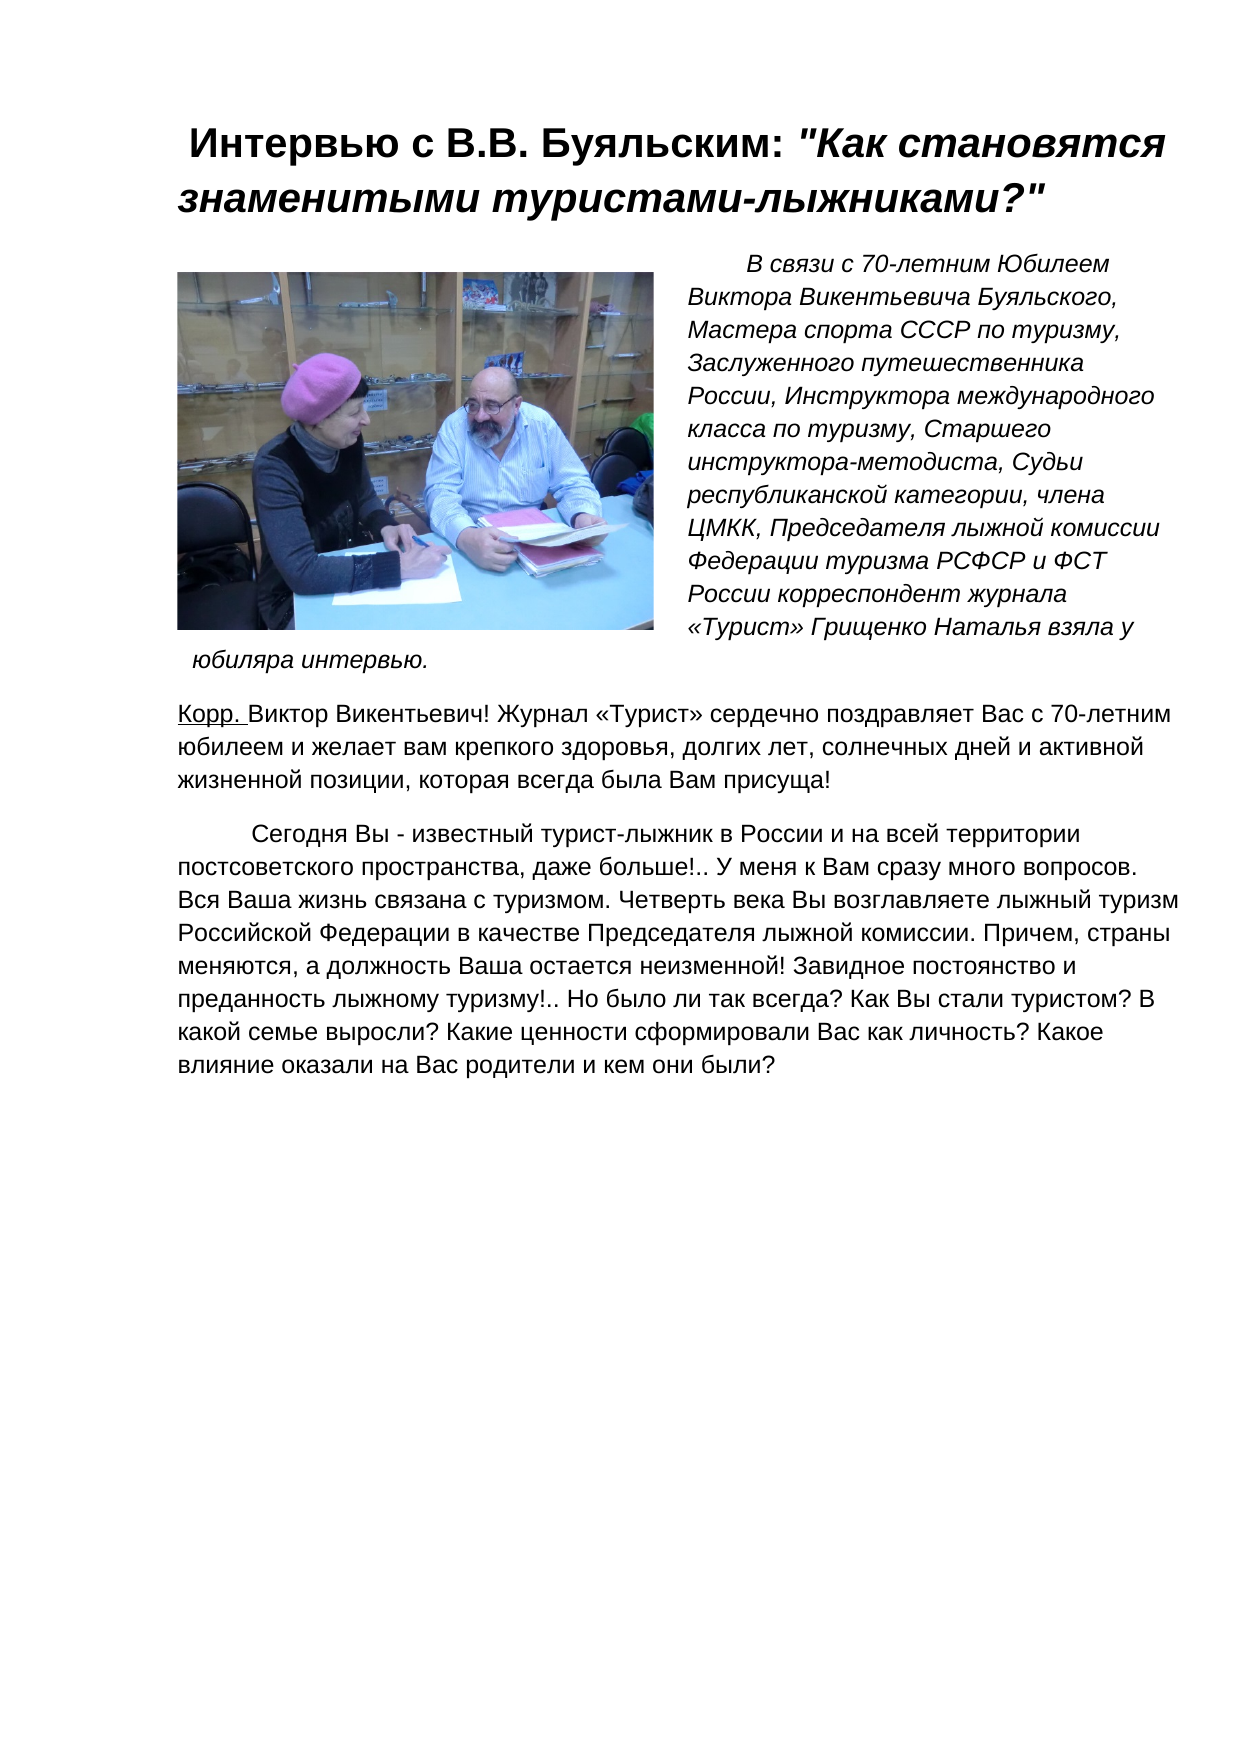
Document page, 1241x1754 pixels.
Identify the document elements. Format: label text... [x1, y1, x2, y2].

text Сегодня Вы - известный турист-лыжник в России и на всей территории постсоветского пространства, даже больше!.. У меня к Вам сразу много вопросов. Вся Ваша жизнь связана с туризмом. Четверть века Вы возглавляете лыжный туризм Российской Федерации в качестве Председателя лыжной комиссии. Причем, страны меняются, а должность Ваша остается неизменной! Завидное постоянство и преданность лыжному туризму!.. Но было ли так всегда? Как Вы стали туристом? В какой семье выросли? Какие ценности сформировали Вас как личность? Какое влияние оказали на Вас родители и кем они были? [177, 819, 1181, 1079]
picture [177, 272, 654, 630]
text Корр. Виктор Викентьевич! Журнал «Турист» сердечно поздравляет Вас с 70-летним юбилеем и желает вам крепкого здоровья, долгих лет, солнечных дней и активной жизненной позиции, которая всегда была Вам присуща! [177, 699, 1181, 794]
text Интервью с В.В. Буяльским: "Как становятся знаменитыми туристами-лыжниками?" [177, 118, 1181, 221]
